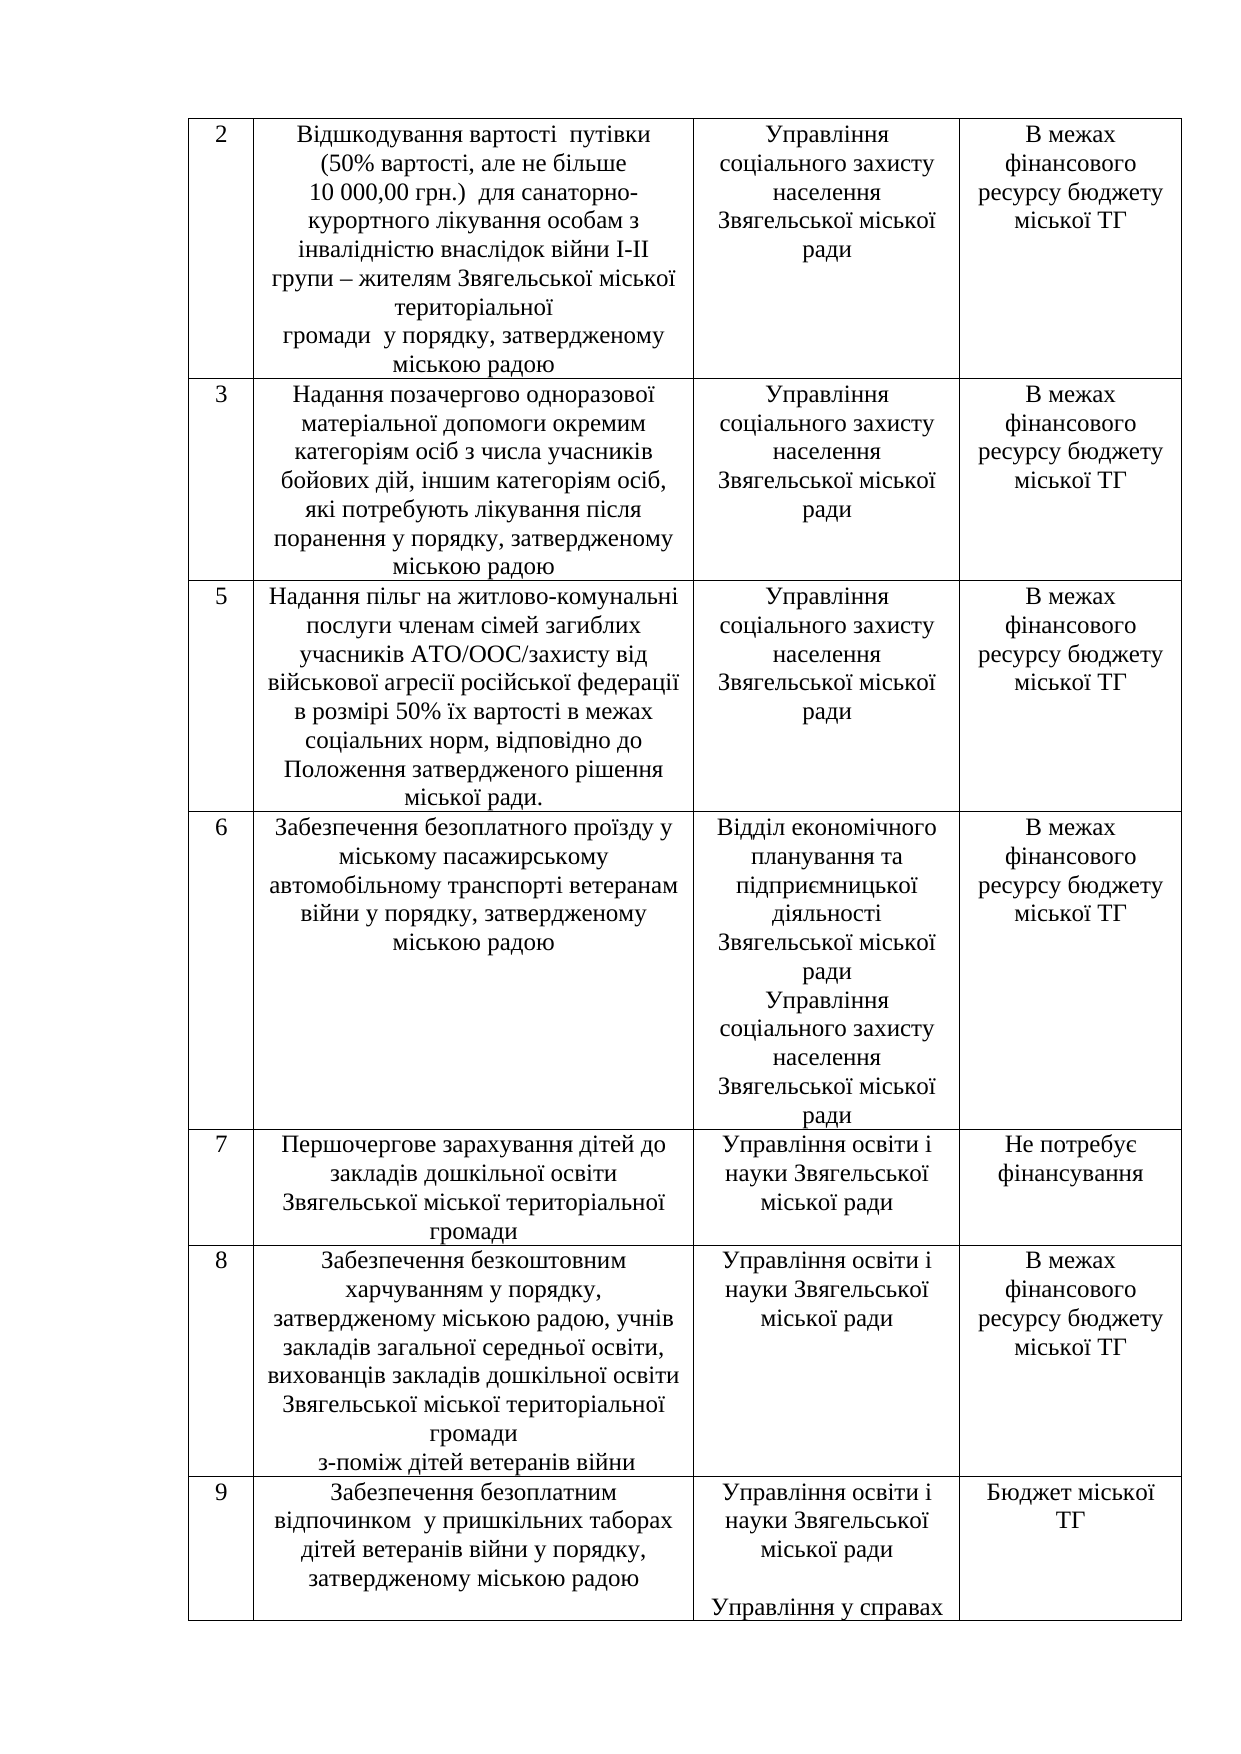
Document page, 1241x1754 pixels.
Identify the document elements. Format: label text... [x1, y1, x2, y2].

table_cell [694, 1477, 959, 1620]
table_cell Відшкодування вартості путівки (50% вартості, але не більше 10 000,00 грн.) для санаторно-курортного лікування особам з інвалідністю внаслідок війни І-ІІ групи – жителям Звягельської міської територіальної громади у порядку, затвердженому міською радою [254, 119, 693, 378]
table_cell Забезпечення безкоштовним харчуванням у порядку, затвердженому міською радою, учнів закладів загальної середньої освіти, вихованців закладів дошкільної освіти Звягельської міської територіальної громади з-поміж дітей ветеранів війни [254, 1246, 693, 1476]
table_cell Управління освіти і науки Звягельської міської ради [694, 1130, 959, 1244]
table_cell В межах фінансового ресурсу бюджету міської ТГ [960, 379, 1181, 580]
table_cell Управління освіти і науки Звягельської міської ради [694, 1246, 959, 1476]
table_cell 9 [189, 1477, 253, 1620]
table_cell 3 [189, 379, 253, 580]
table_cell Управління соціального захисту населення Звягельської міської ради [694, 581, 959, 811]
table_cell Надання пільг на житлово-комунальні послуги членам сімей загиблих учасників АТО/ООС/захисту від військової агресії російської федерації в розмірі 50% їх вартості в межах соціальних норм, відповідно до Положення затвердженого рішення міської ради. [254, 581, 693, 811]
table_cell 8 [189, 1246, 253, 1476]
table_cell Управління соціального захисту населення Звягельської міської ради [694, 379, 959, 580]
table_cell 6 [189, 812, 253, 1128]
table_cell В межах фінансового ресурсу бюджету міської ТГ [960, 581, 1181, 811]
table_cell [694, 119, 959, 378]
table_cell Бюджет міської ТГ [960, 1477, 1181, 1620]
table_cell В межах фінансового ресурсу бюджету міської ТГ [960, 119, 1181, 378]
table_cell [254, 1477, 693, 1620]
table_cell 2 [189, 119, 253, 378]
table_cell Надання позачергово одноразової матеріальної допомоги окремим категоріям осіб з числа учасників бойових дій, іншим категоріям осіб, які потребують лікування після поранення у порядку, затвердженому міською радою [254, 379, 693, 580]
table_cell В межах фінансового ресурсу бюджету міської ТГ [960, 1246, 1181, 1476]
table_cell Не потребує фінансування [960, 1130, 1181, 1244]
table_cell Першочергове зарахування дітей до закладів дошкільної освіти Звягельської міської територіальної громади [254, 1130, 693, 1244]
table_cell Відділ економічного планування та підприємницької діяльності Звягельської міської ради Управління соціального захисту населення Звягельської міської ради [694, 812, 959, 1128]
table_cell 7 [189, 1130, 253, 1244]
table_cell В межах фінансового ресурсу бюджету міської ТГ [960, 812, 1181, 1128]
table_cell Забезпечення безоплатного проїзду у міському пасажирському автомобільному транспорті ветеранам війни у порядку, затвердженому міською радою [254, 812, 693, 1128]
table_cell 5 [189, 581, 253, 811]
